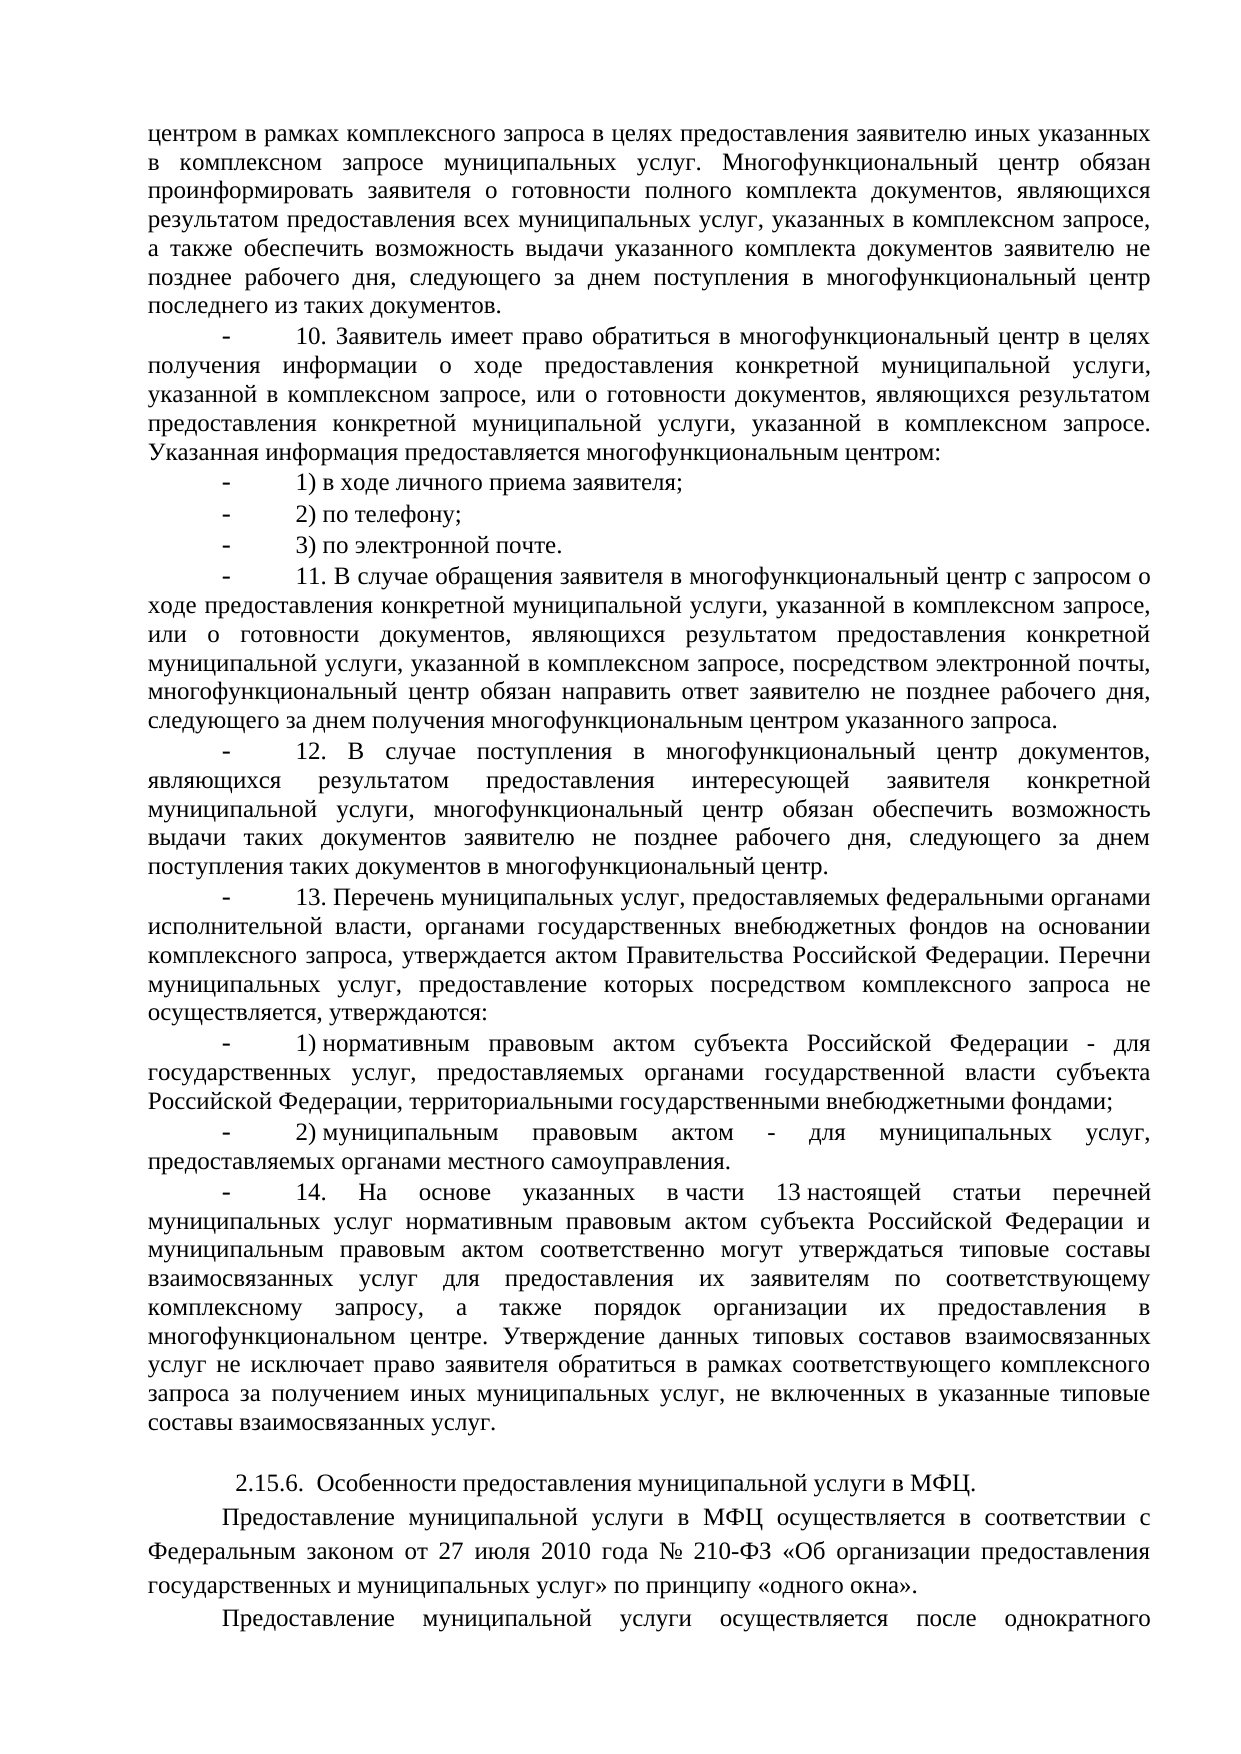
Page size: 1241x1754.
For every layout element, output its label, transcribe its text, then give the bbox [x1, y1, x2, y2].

list 1) в ходе личного приема заявителя; [148, 466, 1152, 497]
list 1) нормативным правовым актом субъекта Российской Федерации - для государственных услуг, предоставляемых органами государственной власти субъекта Российской Федерации, территориальными государственными внебюджетными фондами; [148, 1026, 1152, 1115]
list 10. Заявитель имеет право обратиться в многофункциональный центр в целях получения информации о ходе предоставления конкретной муниципальной услуги, указанной в комплексном запросе, или о готовности документов, являющихся результатом предоставления конкретной муниципальной услуги, указанной в комплексном запросе. Указанная информация предоставляется многофункциональным центром: [148, 319, 1152, 466]
list 13. Перечень муниципальных услуг, предоставляемых федеральными органами исполнительной власти, органами государственных внебюджетных фондов на основании комплексного запроса, утверждается актом Правительства Российской Федерации. Перечни муниципальных услуг, предоставление которых посредством комплексного запроса не осуществляется, утверждаются: [148, 880, 1152, 1026]
list 11. В случае обращения заявителя в многофункциональный центр с запросом о ходе предоставления конкретной муниципальной услуги, указанной в комплексном запросе, или о готовности документов, являющихся результатом предоставления конкретной муниципальной услуги, указанной в комплексном запросе, посредством электронной почты, многофункциональный центр обязан направить ответ заявителю не позднее рабочего дня, следующего за днем получения многофункциональным центром указанного запроса. [148, 559, 1152, 734]
list 12. В случае поступления в многофункциональный центр документов, являющихся результатом предоставления интересующей заявителя конкретной муниципальной услуги, многофункциональный центр обязан обеспечить возможность выдачи таких документов заявителю не позднее рабочего дня, следующего за днем поступления таких документов в многофункциональный центр. [148, 734, 1152, 880]
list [148, 118, 1152, 319]
list Особенности предоставления муниципальной услуги в МФЦ. [235, 1464, 1151, 1498]
list 2) муниципальным правовым актом - для муниципальных услуг, предоставляемых органами местного самоуправления. [148, 1115, 1152, 1175]
list 14. На основе указанных в части 13 настоящей статьи перечней муниципальных услуг нормативным правовым актом субъекта Российской Федерации и муниципальным правовым актом соответственно могут утверждаться типовые составы взаимосвязанных услуг для предоставления их заявителям по соответствующему комплексному запросу, а также порядок организации их предоставления в многофункциональном центре. Утверждение данных типовых составов взаимосвязанных услуг не исключает право заявителя обратиться в рамках соответствующего комплексного запроса за получением иных муниципальных услуг, не включенных в указанные типовые составы взаимосвязанных услуг. [148, 1175, 1152, 1436]
text Предоставление муниципальной услуги в МФЦ осуществляется в соответствии с Федеральным законом от 27 июля 2010 года № 210-ФЗ «Об организации предоставления государственных и муниципальных услуг» по принципу «одного окна». [148, 1498, 1151, 1600]
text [148, 1600, 1151, 1633]
list 2) по телефону; [148, 497, 1152, 528]
list 3) по электронной почте. [148, 528, 1152, 559]
